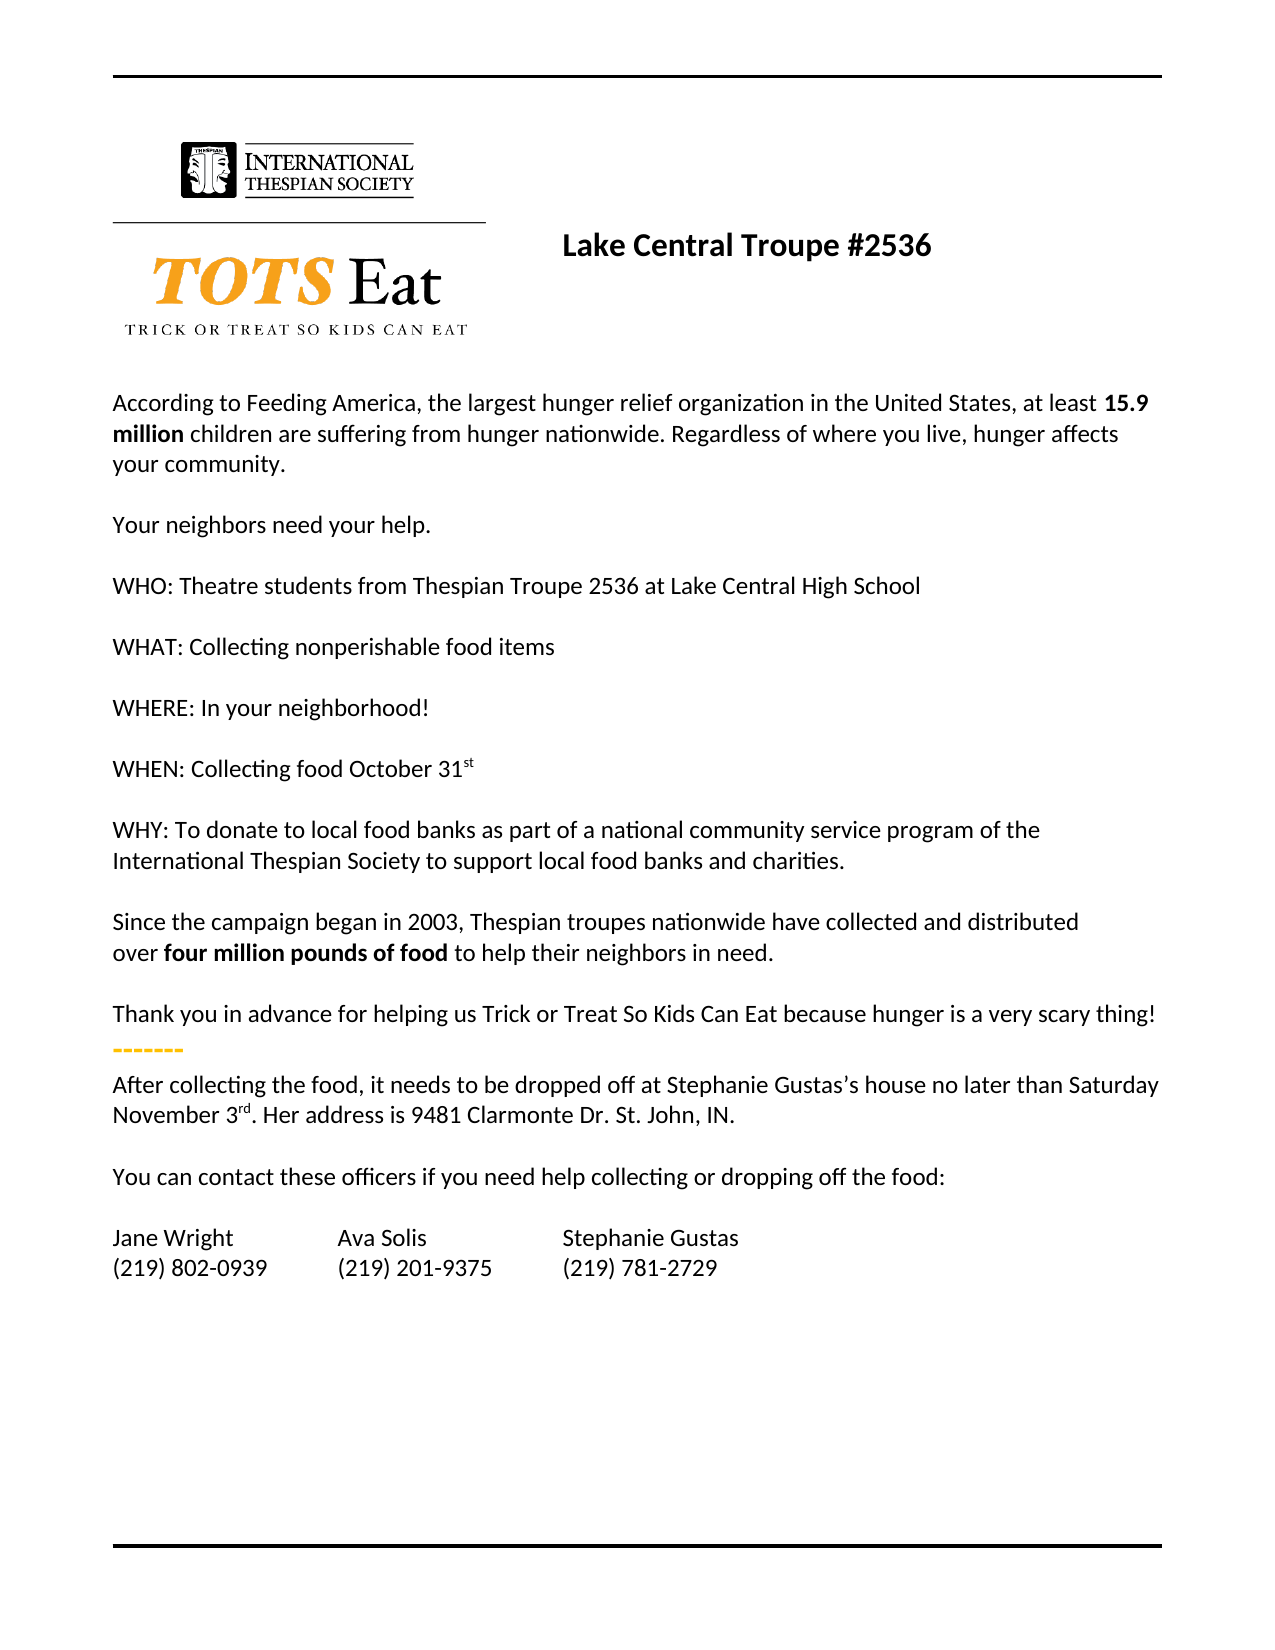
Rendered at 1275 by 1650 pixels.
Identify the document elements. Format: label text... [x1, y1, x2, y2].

text Your neighbors need your help. [112, 509, 1162, 540]
text WHERE: In your neighborhood! [112, 693, 1162, 723]
picture [112, 142, 486, 224]
text Since the campaign began in 2003, Thespian troupes nationwide have collected and distributed over four million pounds of food to help their neighbors in need. [774, 906, 1162, 967]
text WHO: Theatre students from Thespian Troupe 2536 at Lake Central High School [112, 571, 1162, 601]
text Jane Wright Ava Solis Stephanie Gustas [112, 1222, 1162, 1252]
text Lake Central Troupe #2536 [112, 224, 1162, 265]
text ------- [112, 1028, 1162, 1069]
text WHEN: Collecting food October 31st [112, 754, 1162, 784]
text WHAT: Collecting nonperishable food items [112, 632, 1162, 662]
text Thank you in advance for helping us Trick or Treat So Kids Can Eat because hunger is a very scary thing! [112, 998, 1162, 1028]
text (219) 802-0939 (219) 201-9375 (219) 781-2729 [112, 1252, 1162, 1283]
picture [112, 265, 486, 338]
text You can contact these officers if you need help collecting or dropping off the food: [112, 1161, 1162, 1191]
text After collecting the food, it needs to be dropped off at Stephanie Gustas’s house no later than Saturday November 3rd. Her address is 9481 Clarmonte Dr. St. John, IN. [112, 1069, 1162, 1130]
text According to Feeding America, the largest hunger relief organization in the United States, at least 15.9 million children are suffering from hunger nationwide. Regardless of where you live, hunger affects your community. [112, 387, 1162, 479]
text WHY: To donate to local food banks as part of a national community service program of the International Thespian Society to support local food banks and charities. [112, 815, 1162, 876]
